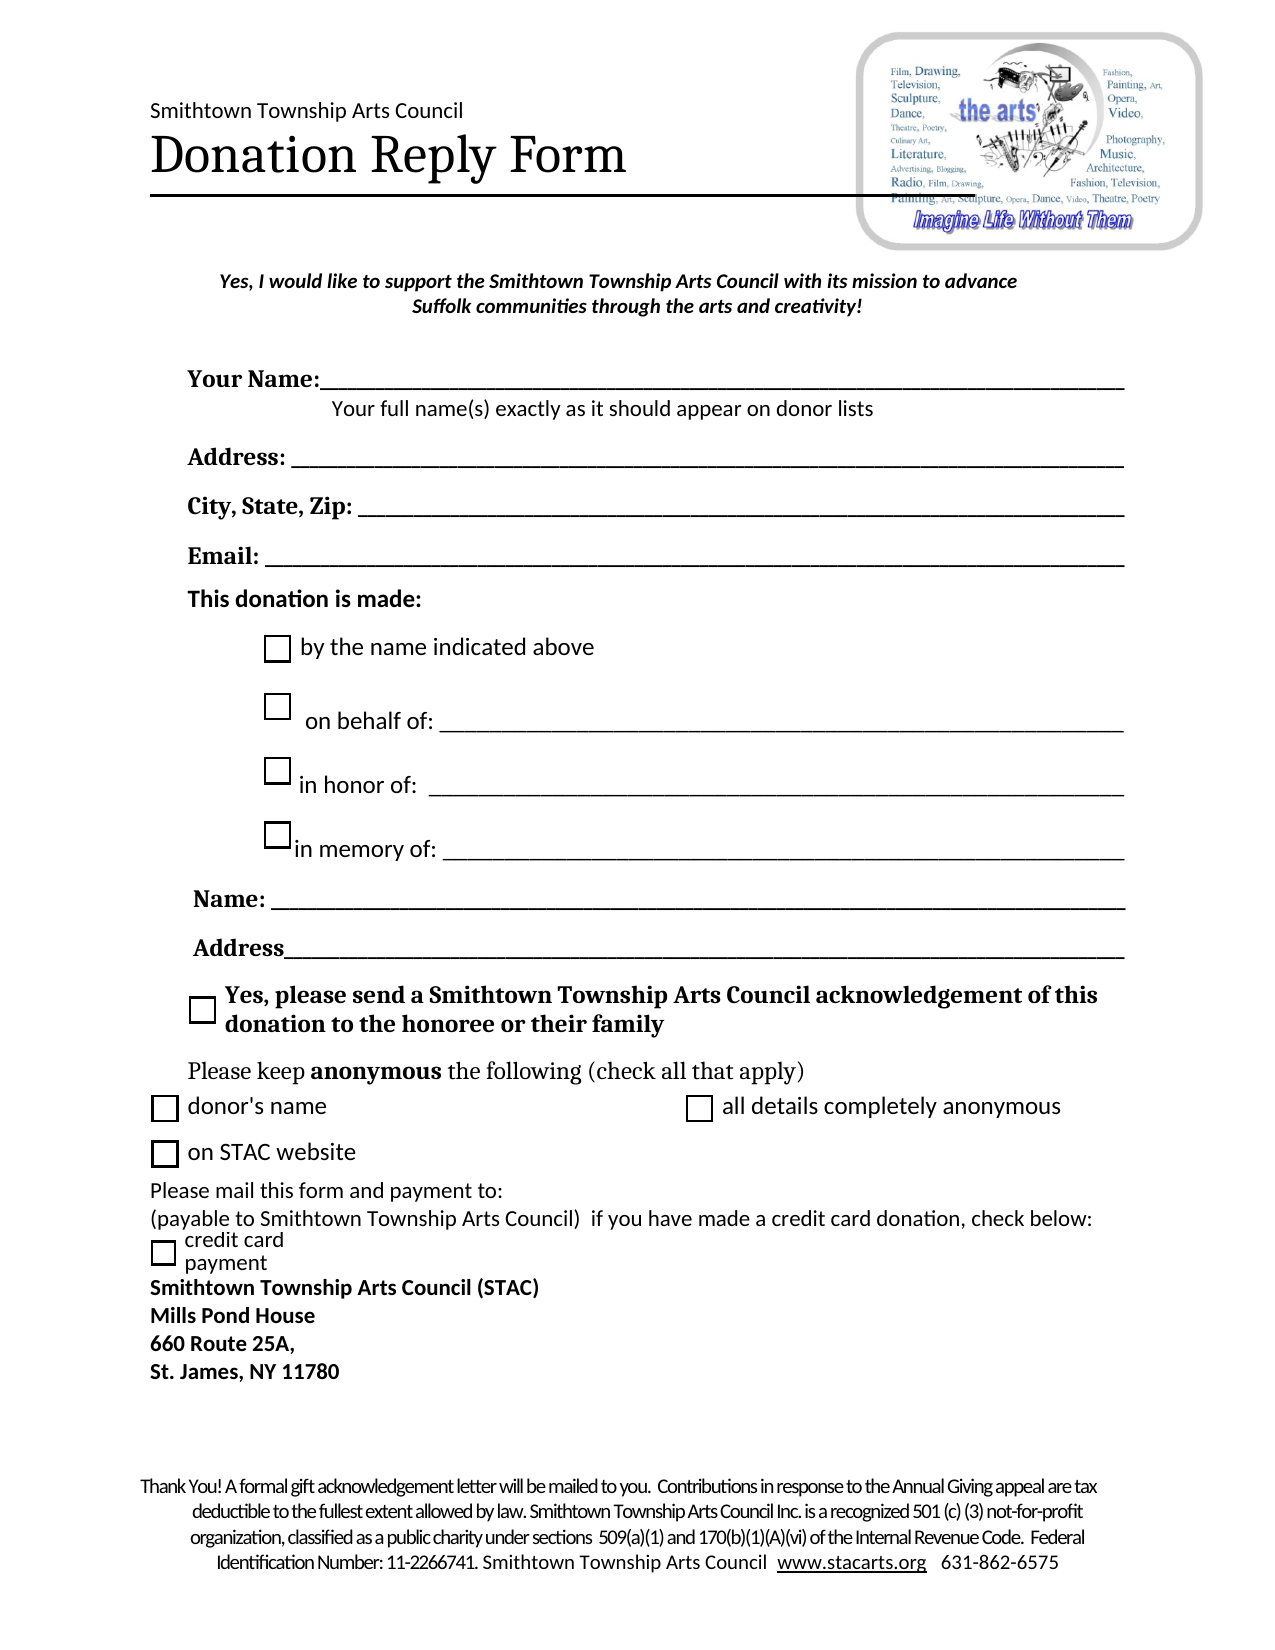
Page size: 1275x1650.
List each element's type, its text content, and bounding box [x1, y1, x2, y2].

subtitle City, State, Zip: [187, 492, 1125, 521]
picture [852, 28, 1205, 254]
subtitle Your Name: [187, 365, 1125, 394]
text 660 Route 25A, [150, 1329, 1125, 1357]
subtitle Email: [187, 542, 1125, 570]
text Please mail this form and payment to: [150, 1176, 1125, 1204]
text St. James, NY 11780 [150, 1357, 1125, 1385]
subtitle Name: [187, 885, 1125, 913]
list in memory of: [262, 812, 1125, 864]
text Mills Pond House [150, 1301, 1125, 1329]
text (payable to Smithtown Township Arts Council) if you have made a credit card donation, check below: [150, 1204, 1125, 1273]
text Yes, I would like to support the Smithtown Township Arts Council with its mission to advance Suffolk communities through the arts and creativity! [187, 268, 1050, 319]
list in honor of: [262, 748, 1125, 800]
text Your full name(s) exactly as it should appear on donor lists [187, 394, 1125, 422]
text This donation is made: [187, 583, 1125, 613]
subtitle Address: [187, 442, 1125, 471]
text Please keep anonymous the following (check all that apply) [187, 1057, 1125, 1086]
subtitle Address [187, 934, 1125, 963]
text Smithtown Township Arts Council (STAC) [150, 1273, 1125, 1301]
list on behalf of: [262, 684, 1125, 736]
